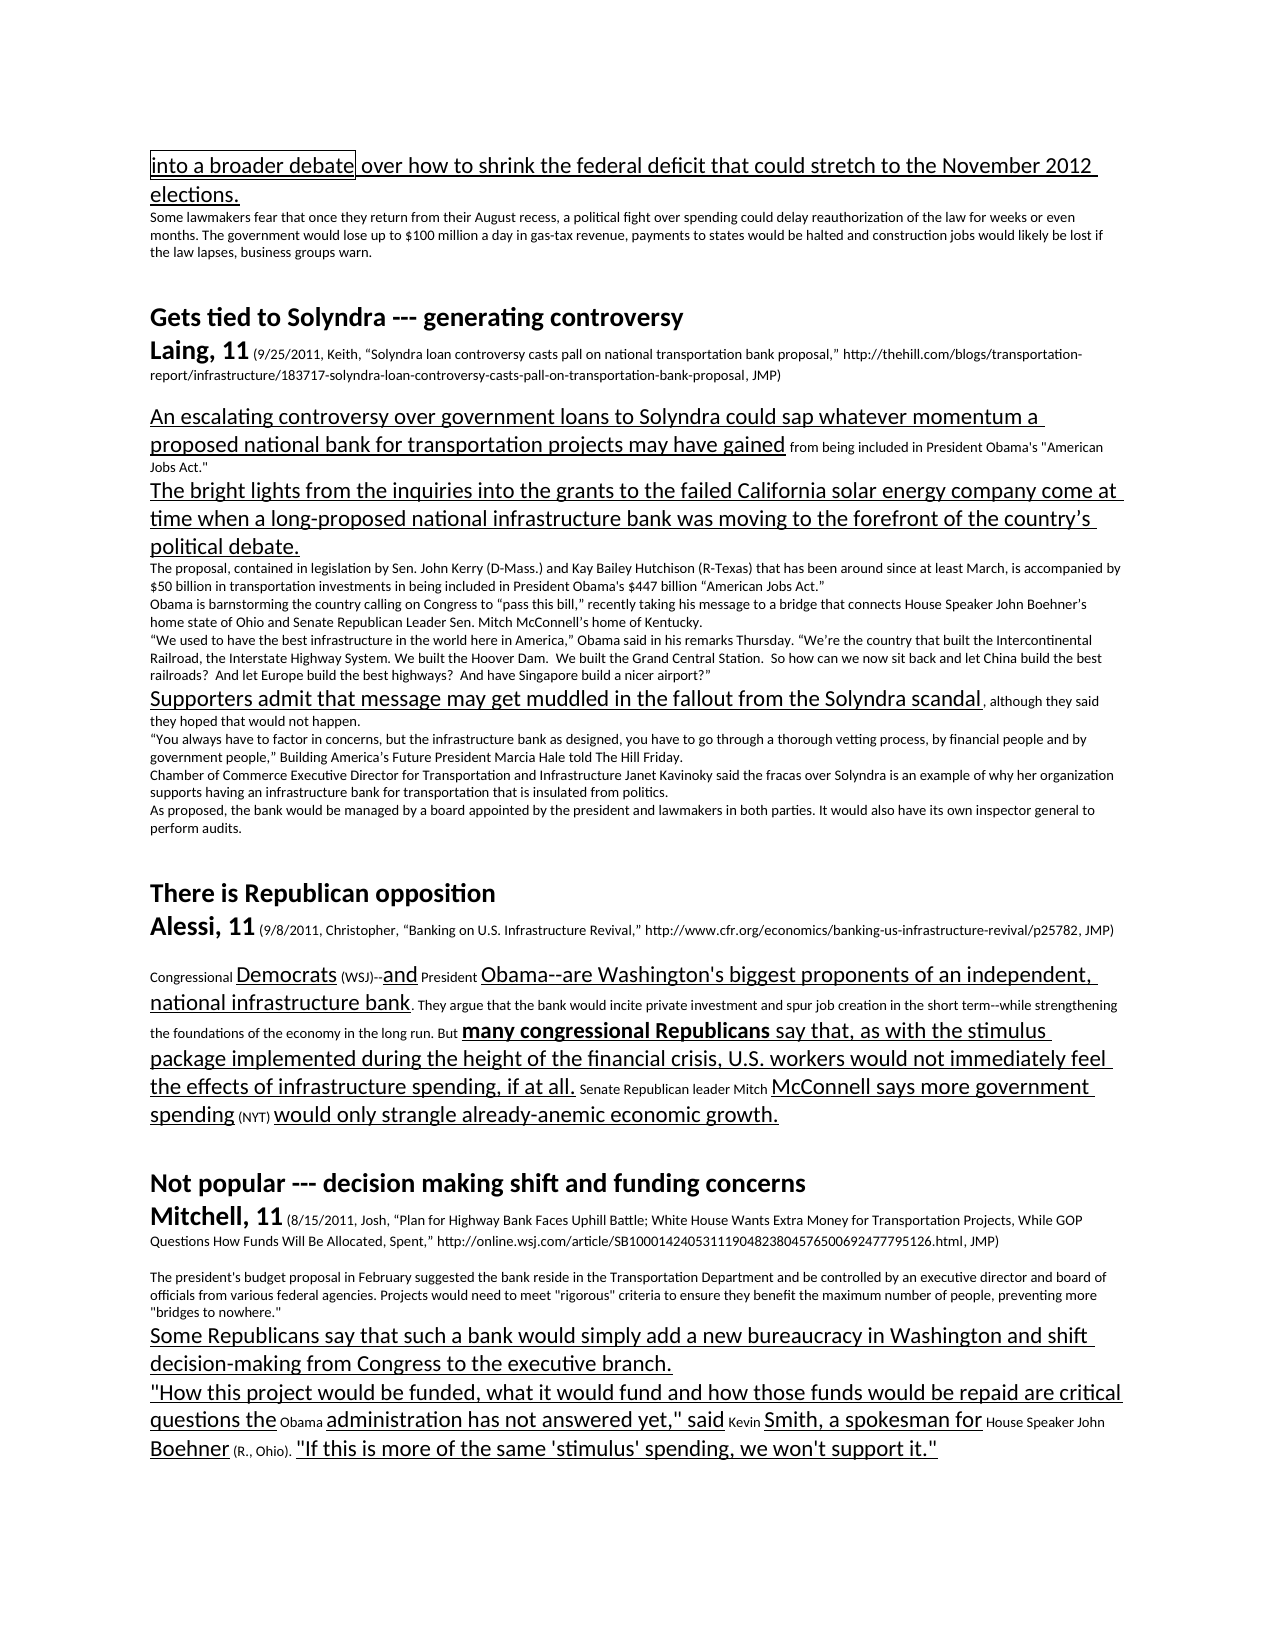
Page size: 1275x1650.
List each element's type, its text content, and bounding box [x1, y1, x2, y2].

subtitle Gets tied to Solyndra --- generating controversy [150, 300, 1125, 333]
text Mitchell, 11 (8/15/2011, Josh, “Plan for Highway Bank Faces Uphill Battle; White House Wants Extra Money for Transportation Projects, While GOP Questions How Funds Will Be Allocated, Spent,” http://online.wsj.com/article/SB10001424053111904823804576500692477795126.html, JMP) [150, 1199, 1125, 1250]
text "How this project would be funded, what it would fund and how those funds would be repaid are critical questions the Obama administration has not answered yet," said Kevin Smith, a spokesman for House Speaker John Boehner (R., Ohio). "If this is more of the same 'stimulus' spending, we won't support it." [150, 1378, 1125, 1462]
text The bright lights from the inquiries into the grants to the failed California solar energy company come at time when a long-proposed national infrastructure bank was moving to the forefront of the country’s political debate. [150, 476, 1125, 560]
text Alessi, 11 (9/8/2011, Christopher, “Banking on U.S. Infrastructure Revival,” http://www.cfr.org/economics/banking-us-infrastructure-revival/p25782, JMP) [150, 909, 1125, 942]
subtitle Not popular --- decision making shift and funding concerns [150, 1166, 1125, 1199]
subtitle There is Republican opposition [150, 876, 1125, 909]
text Congressional Democrats (WSJ)--and President Obama--are Washington's biggest proponents of an independent, national infrastructure bank. They argue that the bank would incite private investment and spur job creation in the short term--while strengthening the foundations of the economy in the long run. But many congressional Republicans say that, as with the stimulus package implemented during the height of the financial crisis, U.S. workers would not immediately feel the effects of infrastructure spending, if at all. Senate Republican leader Mitch McConnell says more government spending (NYT) would only strangle already-anemic economic growth. [150, 960, 1125, 1128]
text The president's budget proposal in February suggested the bank reside in the Transportation Department and be controlled by an executive director and board of officials from various federal agencies. Projects would need to meet "rigorous" criteria to ensure they benefit the maximum number of people, preventing more "bridges to nowhere." [150, 1268, 1125, 1322]
text Chamber of Commerce Executive Director for Transportation and Infrastructure Janet Kavinoky said the fracas over Solyndra is an example of why her organization supports having an infrastructure bank for transportation that is insulated from politics. [150, 766, 1125, 802]
text Some Republicans say that such a bank would simply add a new bureaucracy in Washington and shift decision-making from Congress to the executive branch. [150, 1322, 1125, 1378]
text Some lawmakers fear that once they return from their August recess, a political fight over spending could delay reauthorization of the law for weeks or even months. The government would lose up to $100 million a day in gas-tax revenue, payments to states would be halted and construction jobs would likely be lost if the law lapses, business groups warn. [150, 208, 1125, 262]
text Laing, 11 (9/25/2011, Keith, “Solyndra loan controversy casts pall on national transportation bank proposal,” http://thehill.com/blogs/transportation-report/infrastructure/183717-solyndra-loan-controversy-casts-pall-on-transportation-bank-proposal, JMP) [150, 333, 1125, 384]
text “You always have to factor in concerns, but the infrastructure bank as designed, you have to go through a thorough vetting process, by financial people and by government people,” Building America’s Future President Marcia Hale told The Hill Friday. [150, 730, 1125, 766]
text Supporters admit that message may get muddled in the fallout from the Solyndra scandal, although they said they hoped that would not happen. [150, 684, 1125, 730]
text Obama is barnstorming the country calling on Congress to “pass this bill,” recently taking his message to a bridge that connects House Speaker John Boehner’s home state of Ohio and Senate Republican Leader Sen. Mitch McConnell’s home of Kentucky. [150, 595, 1125, 631]
text The proposal, contained in legislation by Sen. John Kerry (D-Mass.) and Kay Bailey Hutchison (R-Texas) that has been around since at least March, is accompanied by $50 billion in transportation investments in being included in President Obama's $447 billion “American Jobs Act.” [150, 560, 1125, 595]
text As proposed, the bank would be managed by a board appointed by the president and lawmakers in both parties. It would also have its own inspector general to perform audits. [150, 802, 1125, 837]
text “We used to have the best infrastructure in the world here in America,” Obama said in his remarks Thursday. “We’re the country that built the Intercontinental Railroad, the Interstate Highway System. We built the Hoover Dam. We built the Grand Central Station. So how can we now sit back and let China build the best railroads? And let Europe build the best highways? And have Singapore build a nicer airport?” [150, 631, 1125, 684]
text An escalating controversy over government loans to Solyndra could sap whatever momentum a proposed national bank for transportation projects may have gained from being included in President Obama's "American Jobs Act." [150, 402, 1125, 476]
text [150, 150, 1125, 208]
